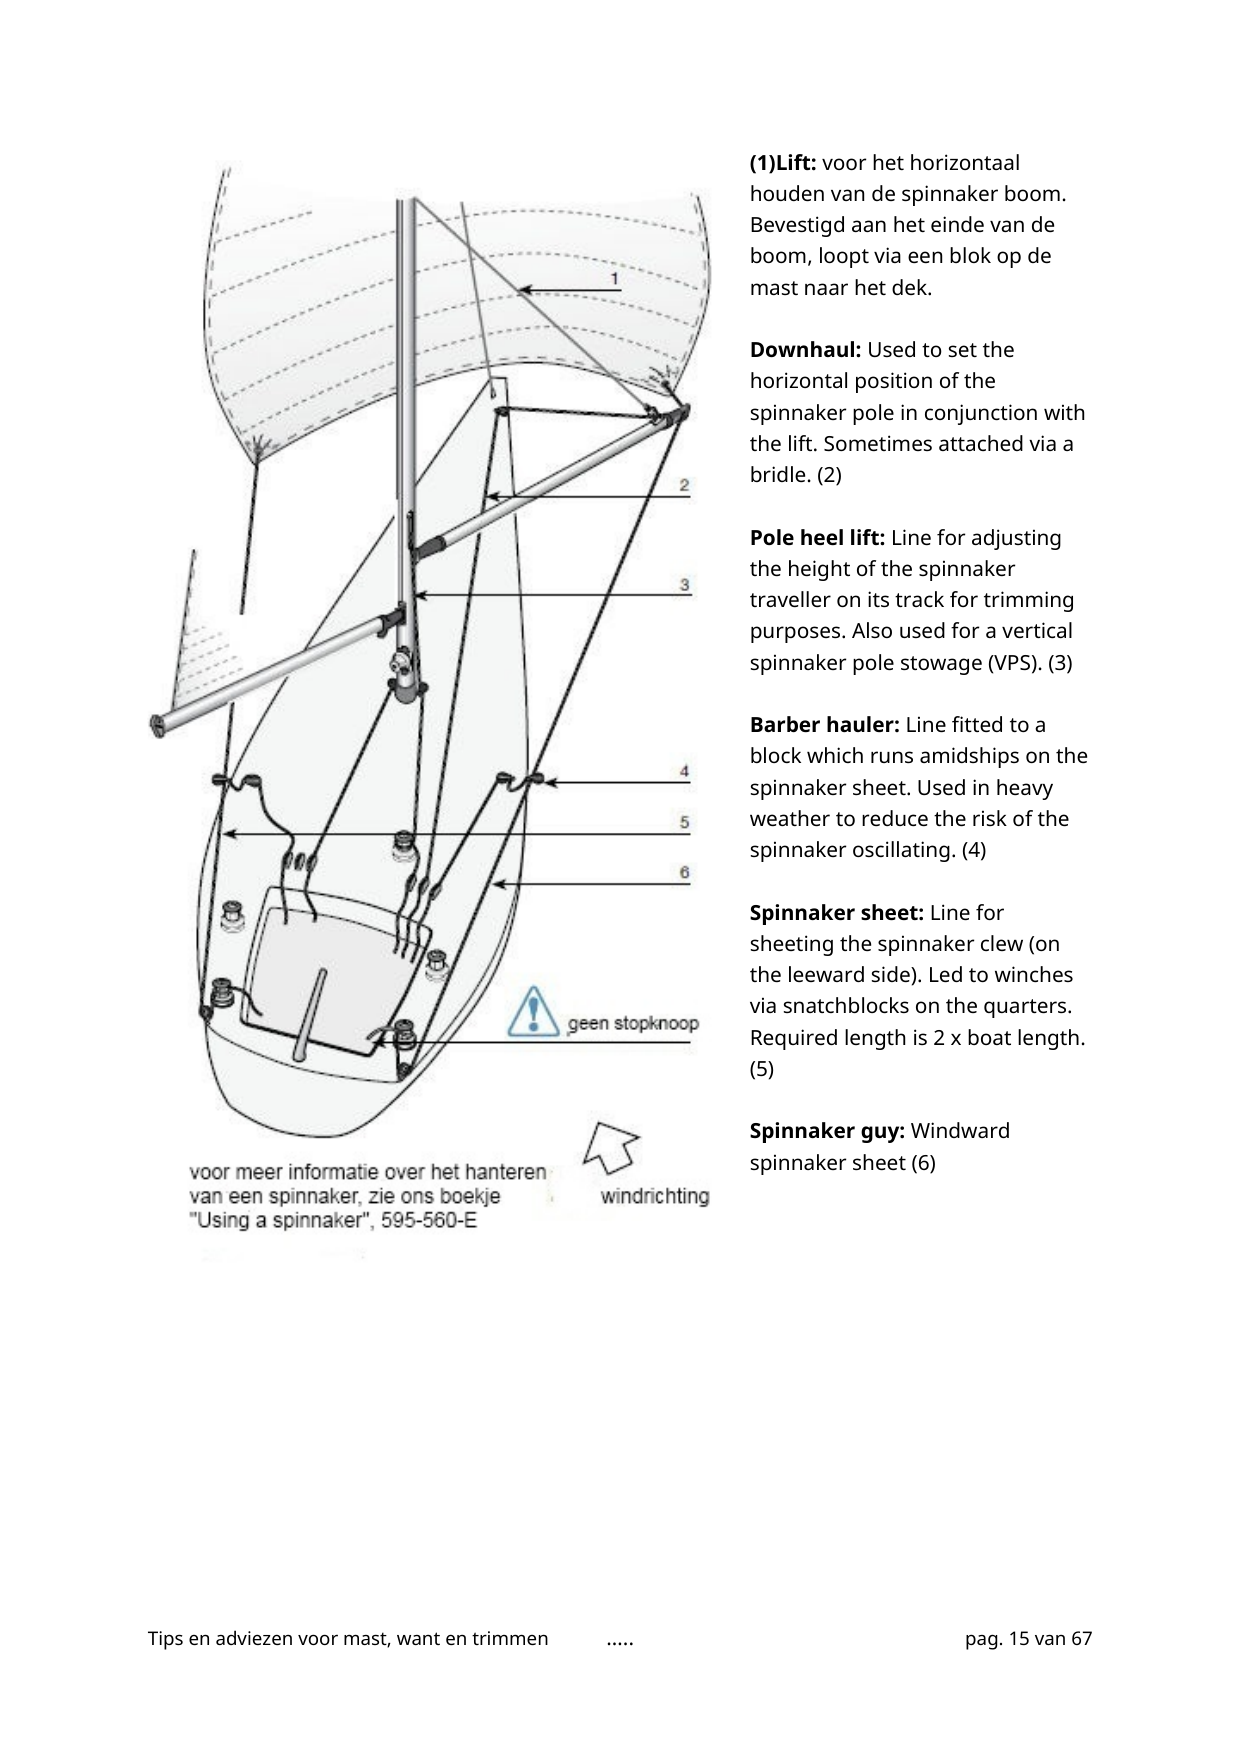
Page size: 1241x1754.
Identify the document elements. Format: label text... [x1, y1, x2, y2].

table_header (1)Lift: voor het horizontaal houden van de spinnaker boom. Bevestigd aan het einde van de boom, loopt via een blok op de mast naar het dek. Downhaul: Used to set the horizontal position of the spinnaker pole in conjunction with the lift. Sometimes attached via a bridle. (2) Pole heel lift: Line for adjusting the height of the spinnaker traveller on its track for trimming purposes. Also used for a vertical spinnaker pole stowage (VPS). (3) Barber hauler: Line fitted to a block which runs amidships on the spinnaker sheet. Used in heavy weather to reduce the risk of the spinnaker oscillating. (4) Spinnaker sheet: Line for sheeting the spinnaker clew (on the leeward side). Led to winches via snatchblocks on the quarters. Required length is 2 x boat length. (5) Spinnaker guy: Windward spinnaker sheet (6) [738, 148, 1104, 1278]
table_header [136, 148, 738, 1278]
picture [147, 147, 727, 1276]
